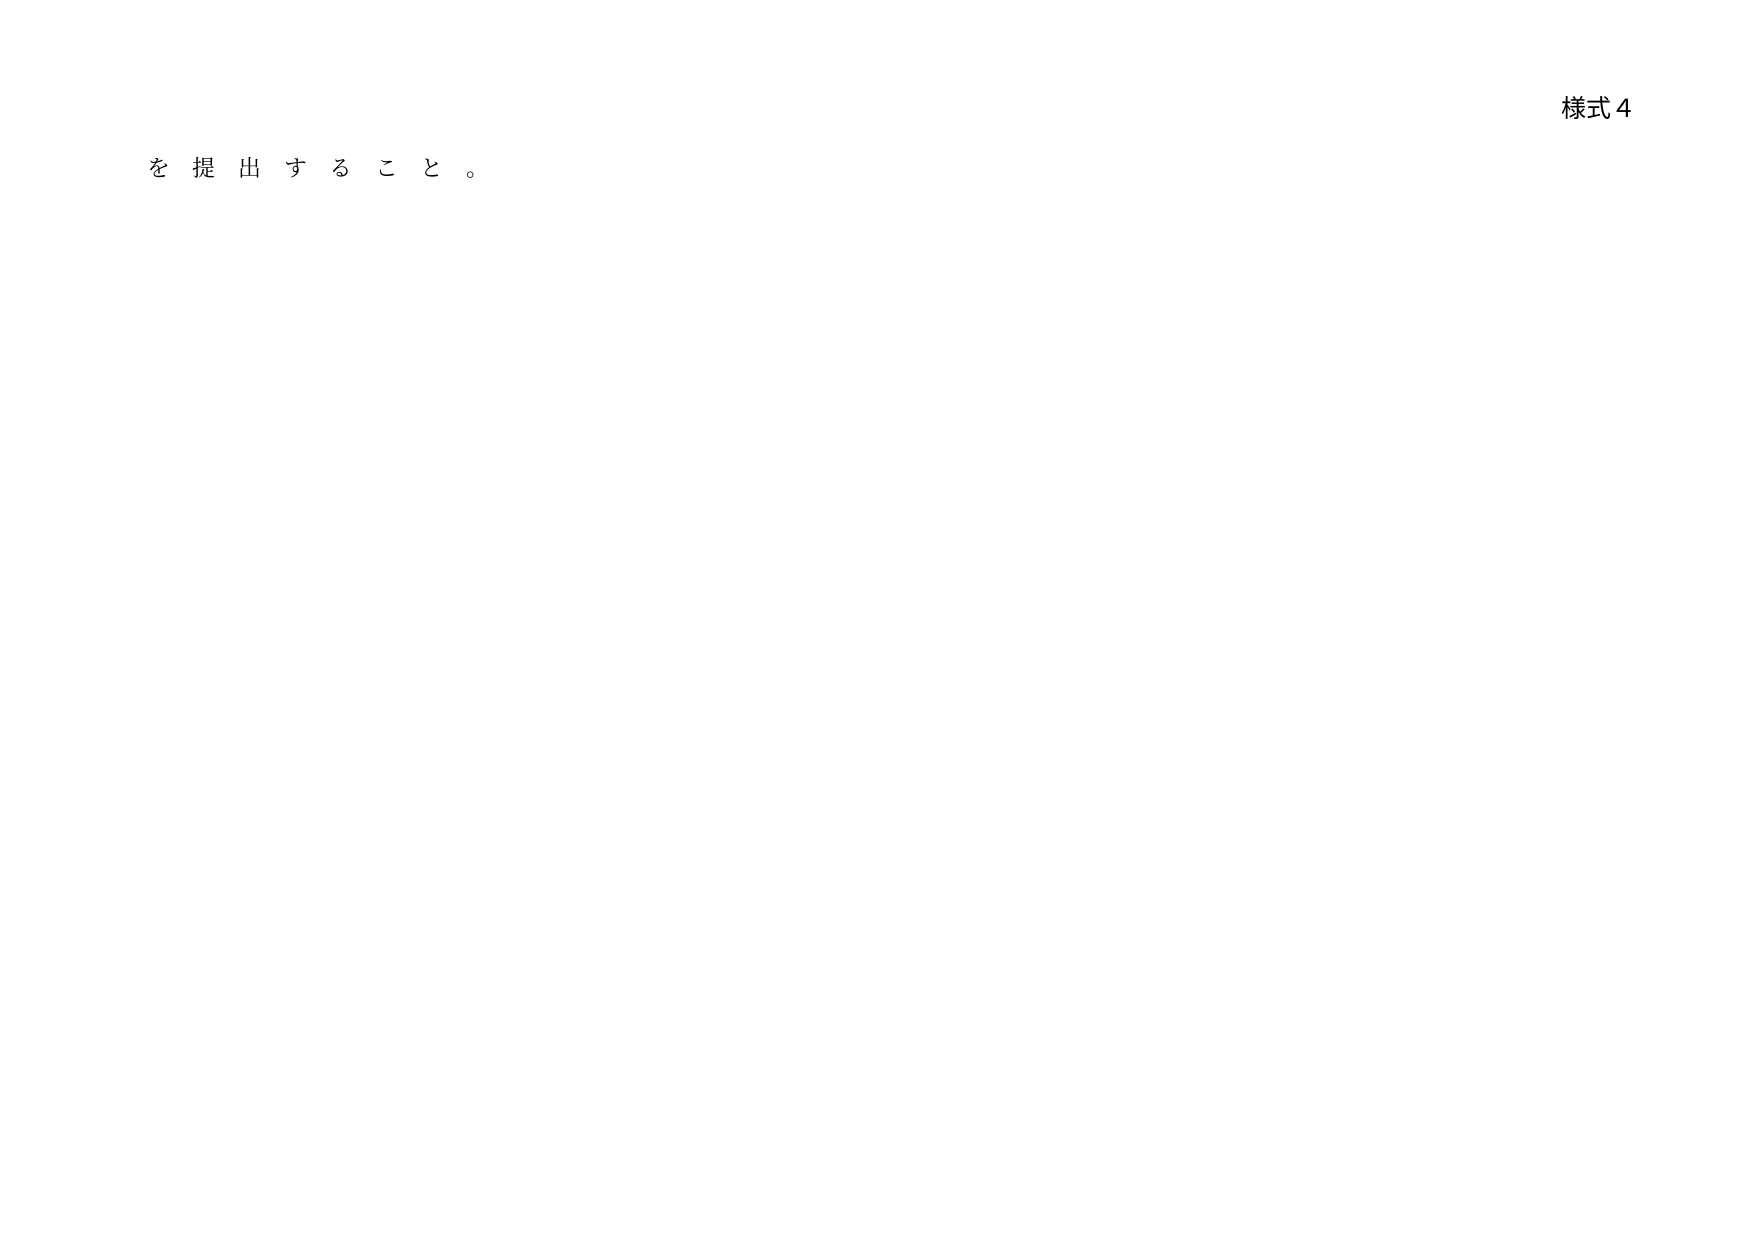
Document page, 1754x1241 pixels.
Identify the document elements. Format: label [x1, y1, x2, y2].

text [124, 136, 1630, 197]
